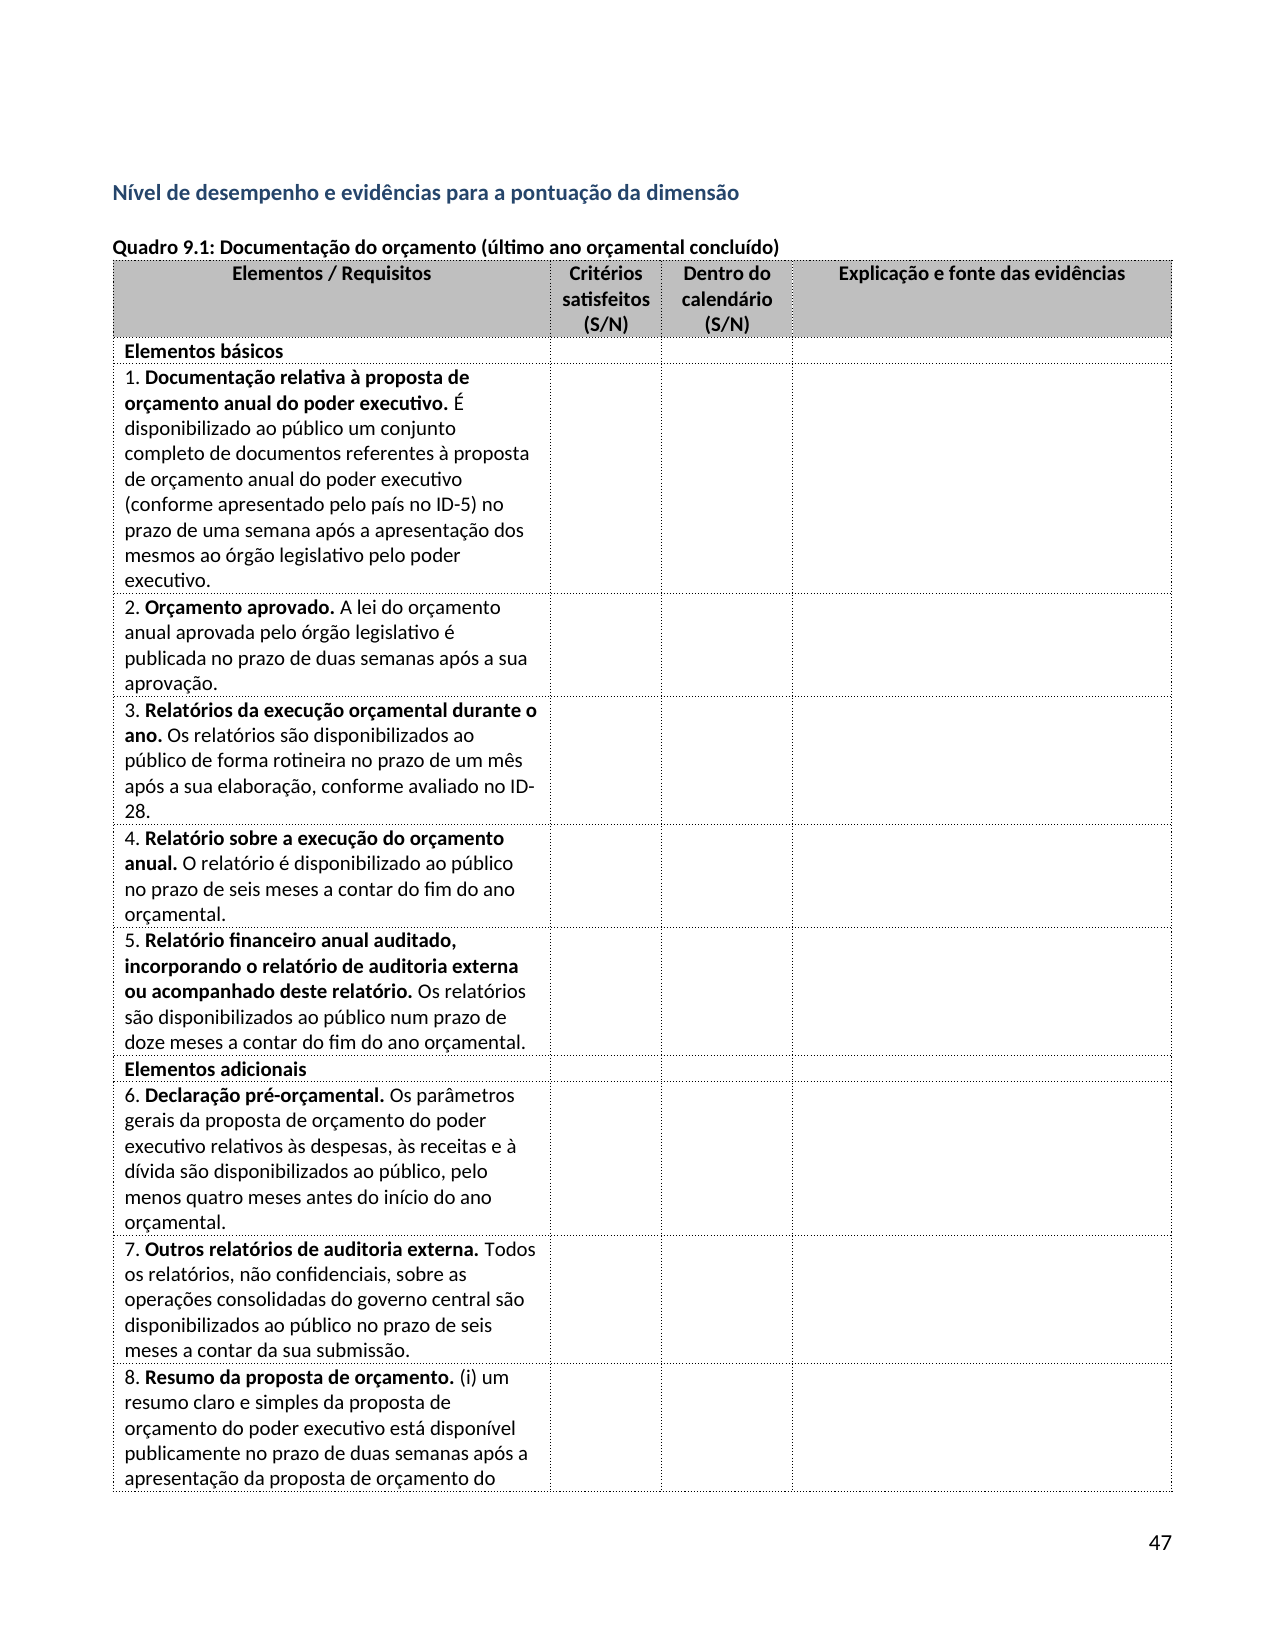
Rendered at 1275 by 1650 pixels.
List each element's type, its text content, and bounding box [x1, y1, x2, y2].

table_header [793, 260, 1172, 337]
text Nível de desempenho e evidências para a pontuação da dimensão [112, 178, 1172, 206]
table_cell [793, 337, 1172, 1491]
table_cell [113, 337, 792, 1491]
text Quadro 9.1: Documentação do orçamento (último ano orçamental concluído) [112, 234, 1172, 259]
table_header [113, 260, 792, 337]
